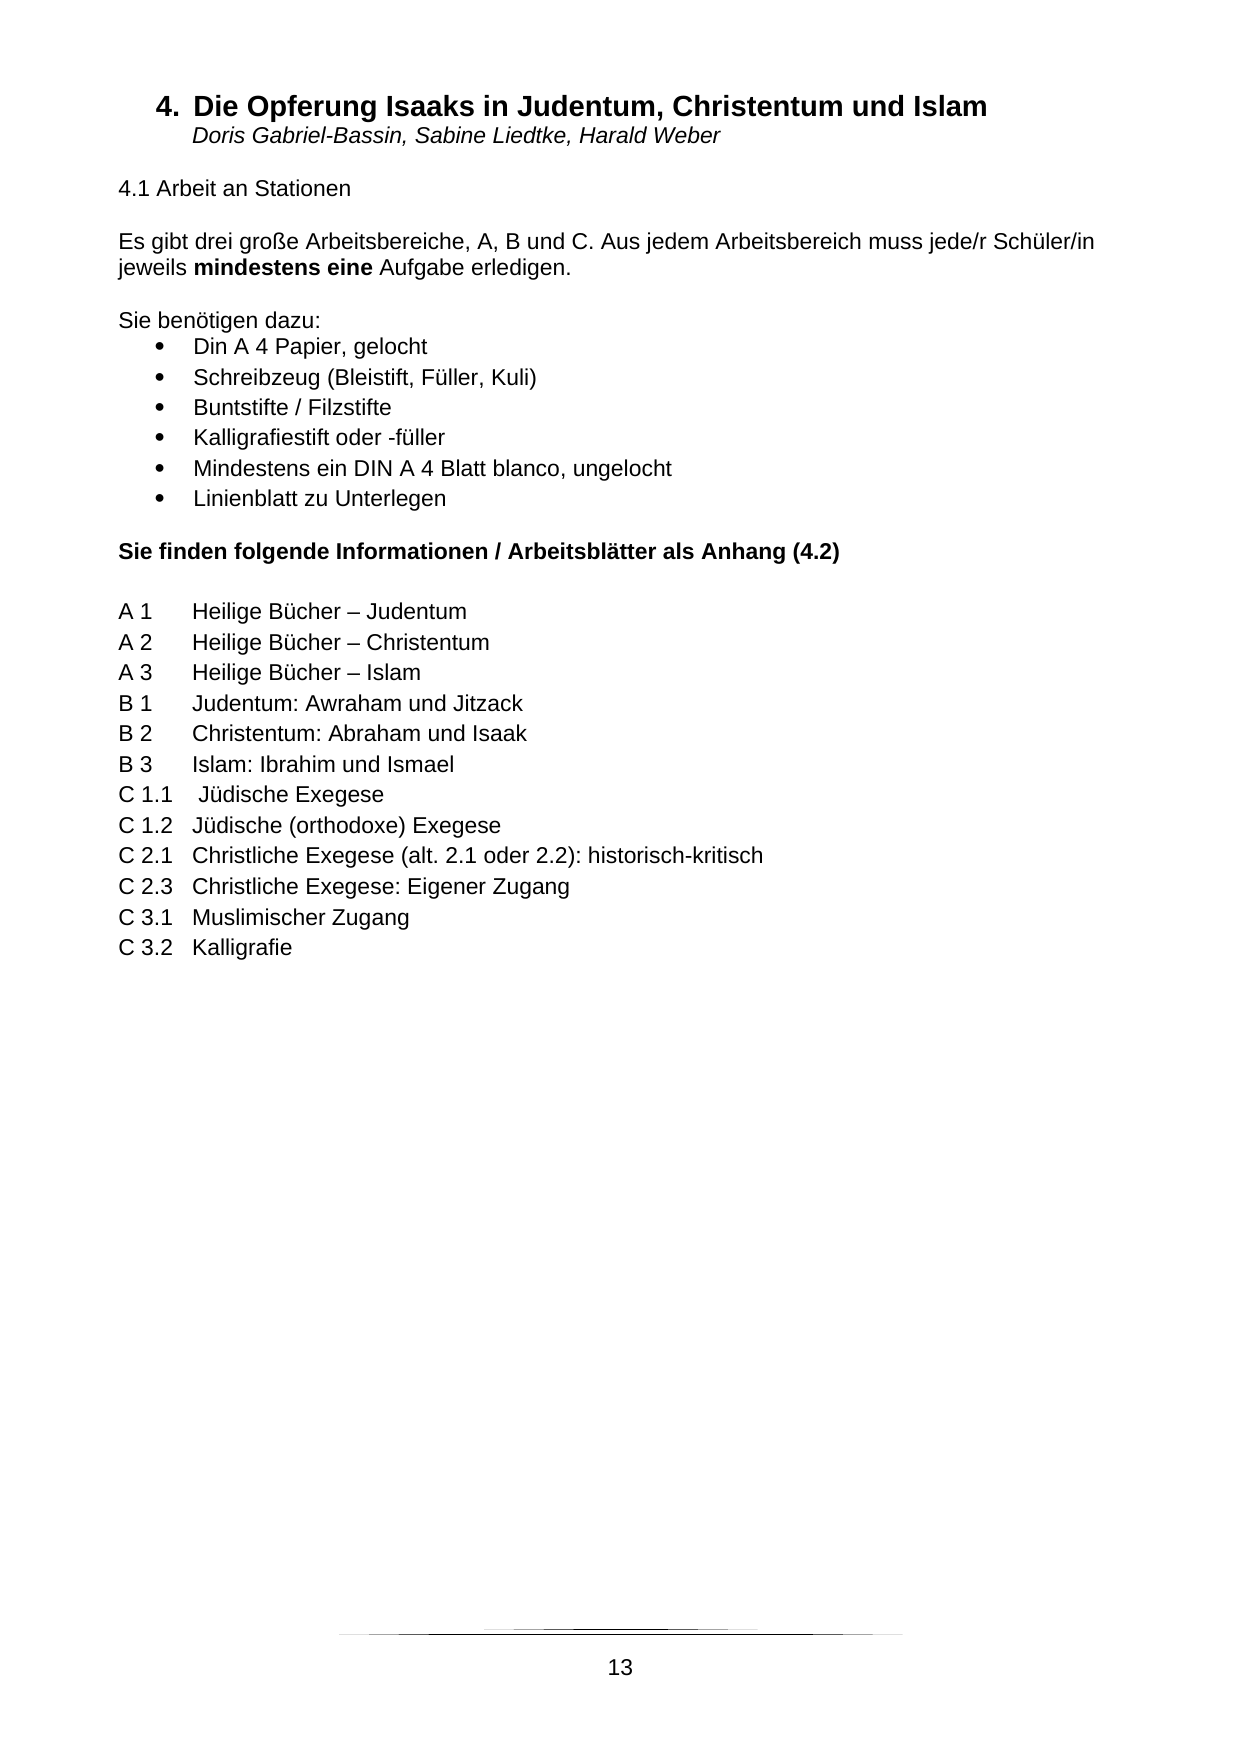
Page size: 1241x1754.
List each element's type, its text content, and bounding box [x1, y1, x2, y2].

list Buntstifte / Filzstifte [156, 394, 1122, 420]
text C 2.3 Christliche Exegese: Eigener Zugang [118, 873, 1122, 899]
text B 1 Judentum: Awraham und Jitzack [118, 690, 1122, 716]
list Die Opferung Isaaks in Judentum, Christentum und Islam [156, 89, 1122, 122]
text B 2 Christentum: Abraham und Isaak [118, 720, 1122, 747]
text Doris Gabriel-Bassin, Sabine Liedtke, Harald Weber [118, 122, 1122, 148]
text C 3.1 Muslimischer Zugang [118, 903, 1122, 930]
list Schreibzeug (Bleistift, Füller, Kuli) [156, 363, 1122, 390]
list Mindestens ein DIN A 4 Blatt blanco, ungelocht [156, 455, 1122, 481]
text Sie benötigen dazu: [118, 307, 1122, 333]
list Linienblatt zu Unterlegen [156, 485, 1122, 511]
list Din A 4 Papier, gelocht [156, 333, 1122, 359]
text A 2 Heilige Bücher – Christentum [118, 629, 1122, 655]
text Sie finden folgende Informationen / Arbeitsblätter als Anhang (4.2) [118, 538, 1122, 564]
text 4.1 Arbeit an Stationen [118, 175, 1122, 201]
list Kalligrafiestift oder -füller [156, 424, 1122, 451]
text C 3.2 Kalligrafie [118, 934, 1122, 960]
text Es gibt drei große Arbeitsbereiche, A, B und C. Aus jedem Arbeitsbereich muss jede/r Schüler/in jeweils mindestens eine Aufgabe erledigen. [118, 228, 1122, 280]
text A 1 Heilige Bücher – Judentum [118, 598, 1122, 624]
text A 3 Heilige Bücher – Islam [118, 659, 1122, 686]
text C 2.1 Christliche Exegese (alt. 2.1 oder 2.2): historisch-kritisch [118, 842, 1122, 869]
text B 3 Islam: Ibrahim und Ismael [118, 751, 1122, 777]
text C 1.2 Jüdische (orthodoxe) Exegese [118, 812, 1122, 838]
text C 1.1 Jüdische Exegese [118, 781, 1122, 808]
